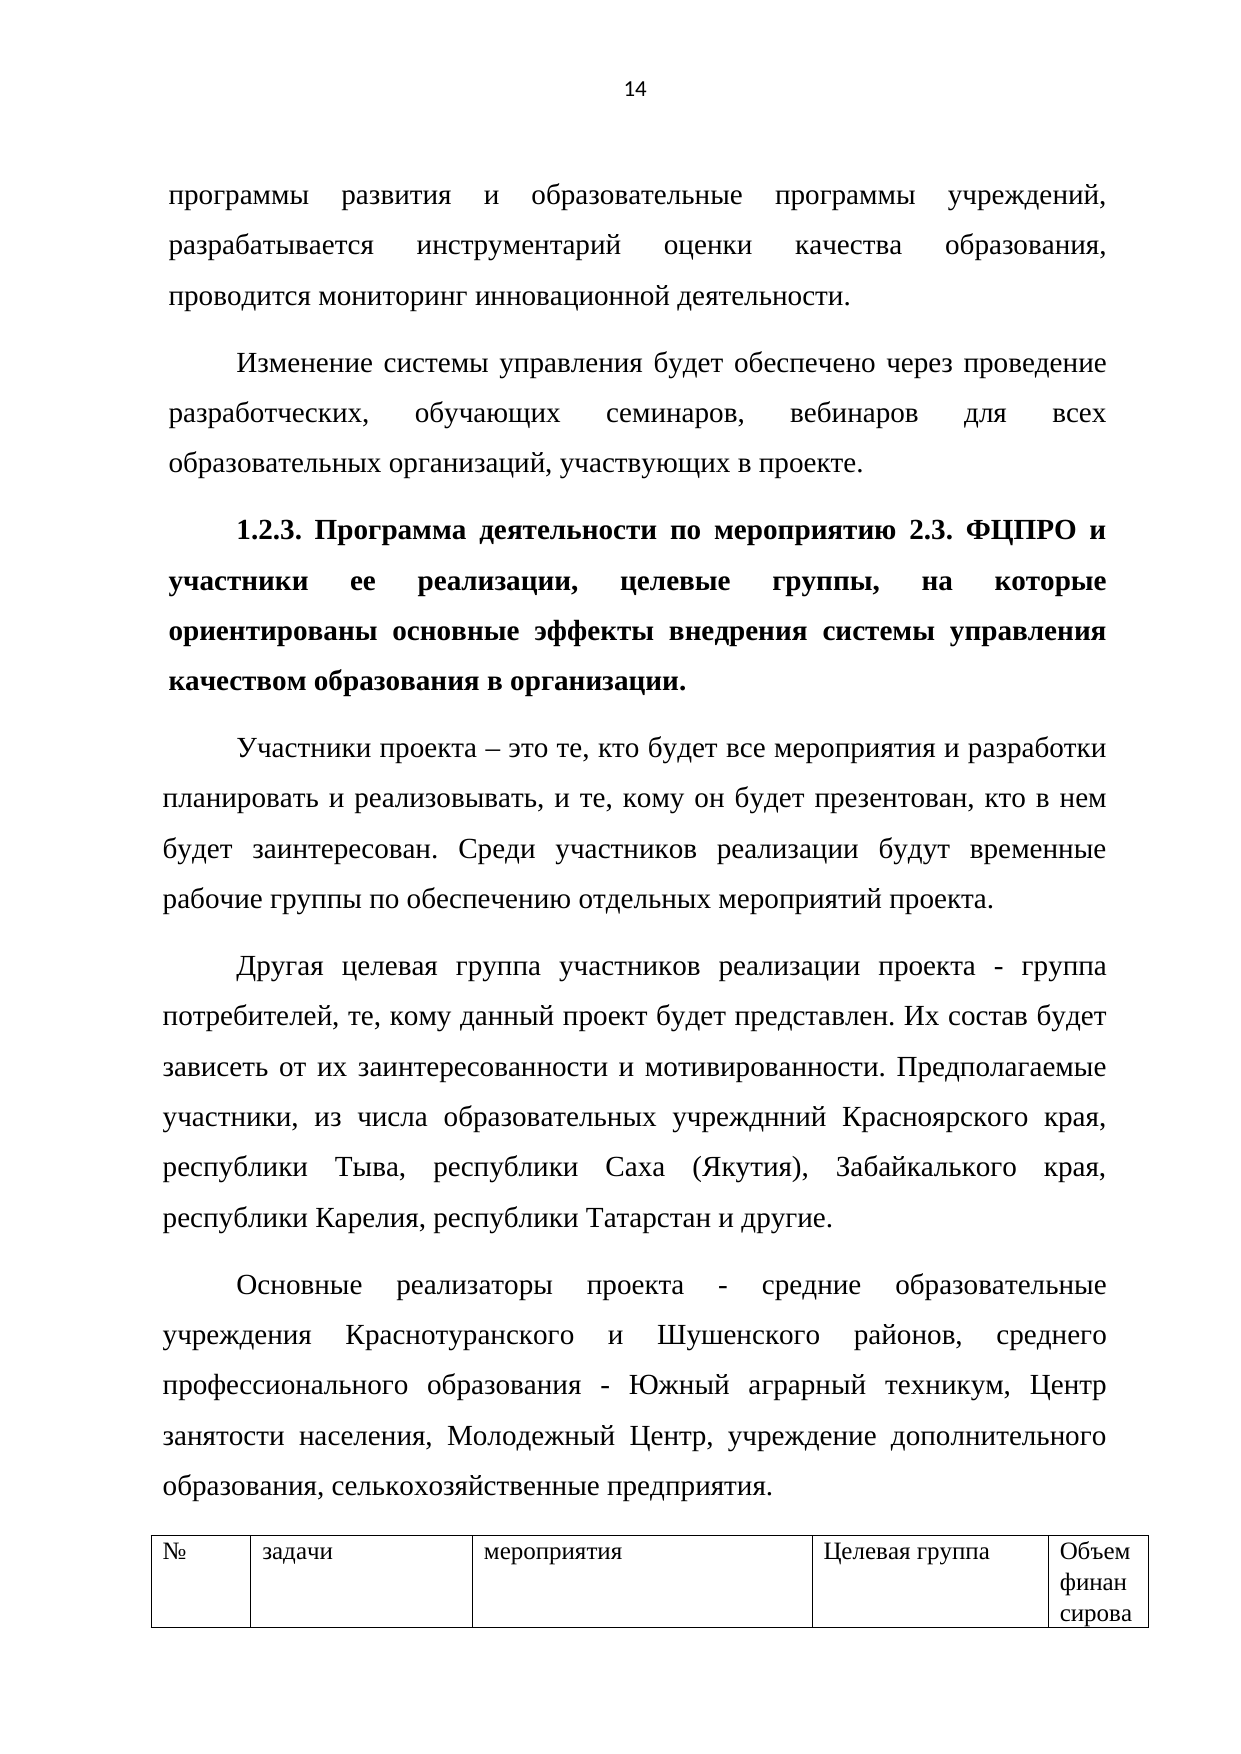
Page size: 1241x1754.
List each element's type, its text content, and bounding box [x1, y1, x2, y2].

text Другая целевая группа участников реализации проекта - группа потребителей, те, кому данный проект будет представлен. Их состав будет зависеть от их заинтересованности и мотивированности. Предполагаемые участники, из числа образовательных учрежднний Красноярского края, республики Тыва, республики Саха (Якутия), Забайкалького края, республики Карелия, республики Татарстан и другие. [162, 948, 1107, 1233]
text Основные реализаторы проекта - средние образовательные учреждения Краснотуранского и Шушенского районов, среднего профессионального образования - Южный аграрный техникум, Центр занятости населения, Молодежный Центр, учреждение дополнительного образования, селькохозяйственные предприятия. [162, 1267, 1107, 1502]
text 1.2.3. Программа деятельности по мероприятию 2.3. ФЦПРО и участники ее реализации, целевые группы, на которые ориентированы основные эффекты внедрения системы управления качеством образования в организации. [168, 512, 1107, 697]
text Участники проекта – это те, кто будет все мероприятия и разработки планировать и реализовывать, и те, кому он будет презентован, кто в нем будет заинтересован. Среди участников реализации будут временные рабочие группы по обеспечению отдельных мероприятий проекта. [162, 730, 1107, 915]
table_header № [152, 1536, 250, 1627]
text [168, 177, 1107, 311]
table_header задачи [251, 1536, 472, 1627]
table_header мероприятия [473, 1536, 812, 1627]
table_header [1049, 1536, 1148, 1627]
text Изменение системы управления будет обеспечено через проведение разработческих, обучающих семинаров, вебинаров для всех образовательных организаций, участвующих в проекте. [168, 345, 1107, 479]
table_header Целевая группа [813, 1536, 1048, 1627]
